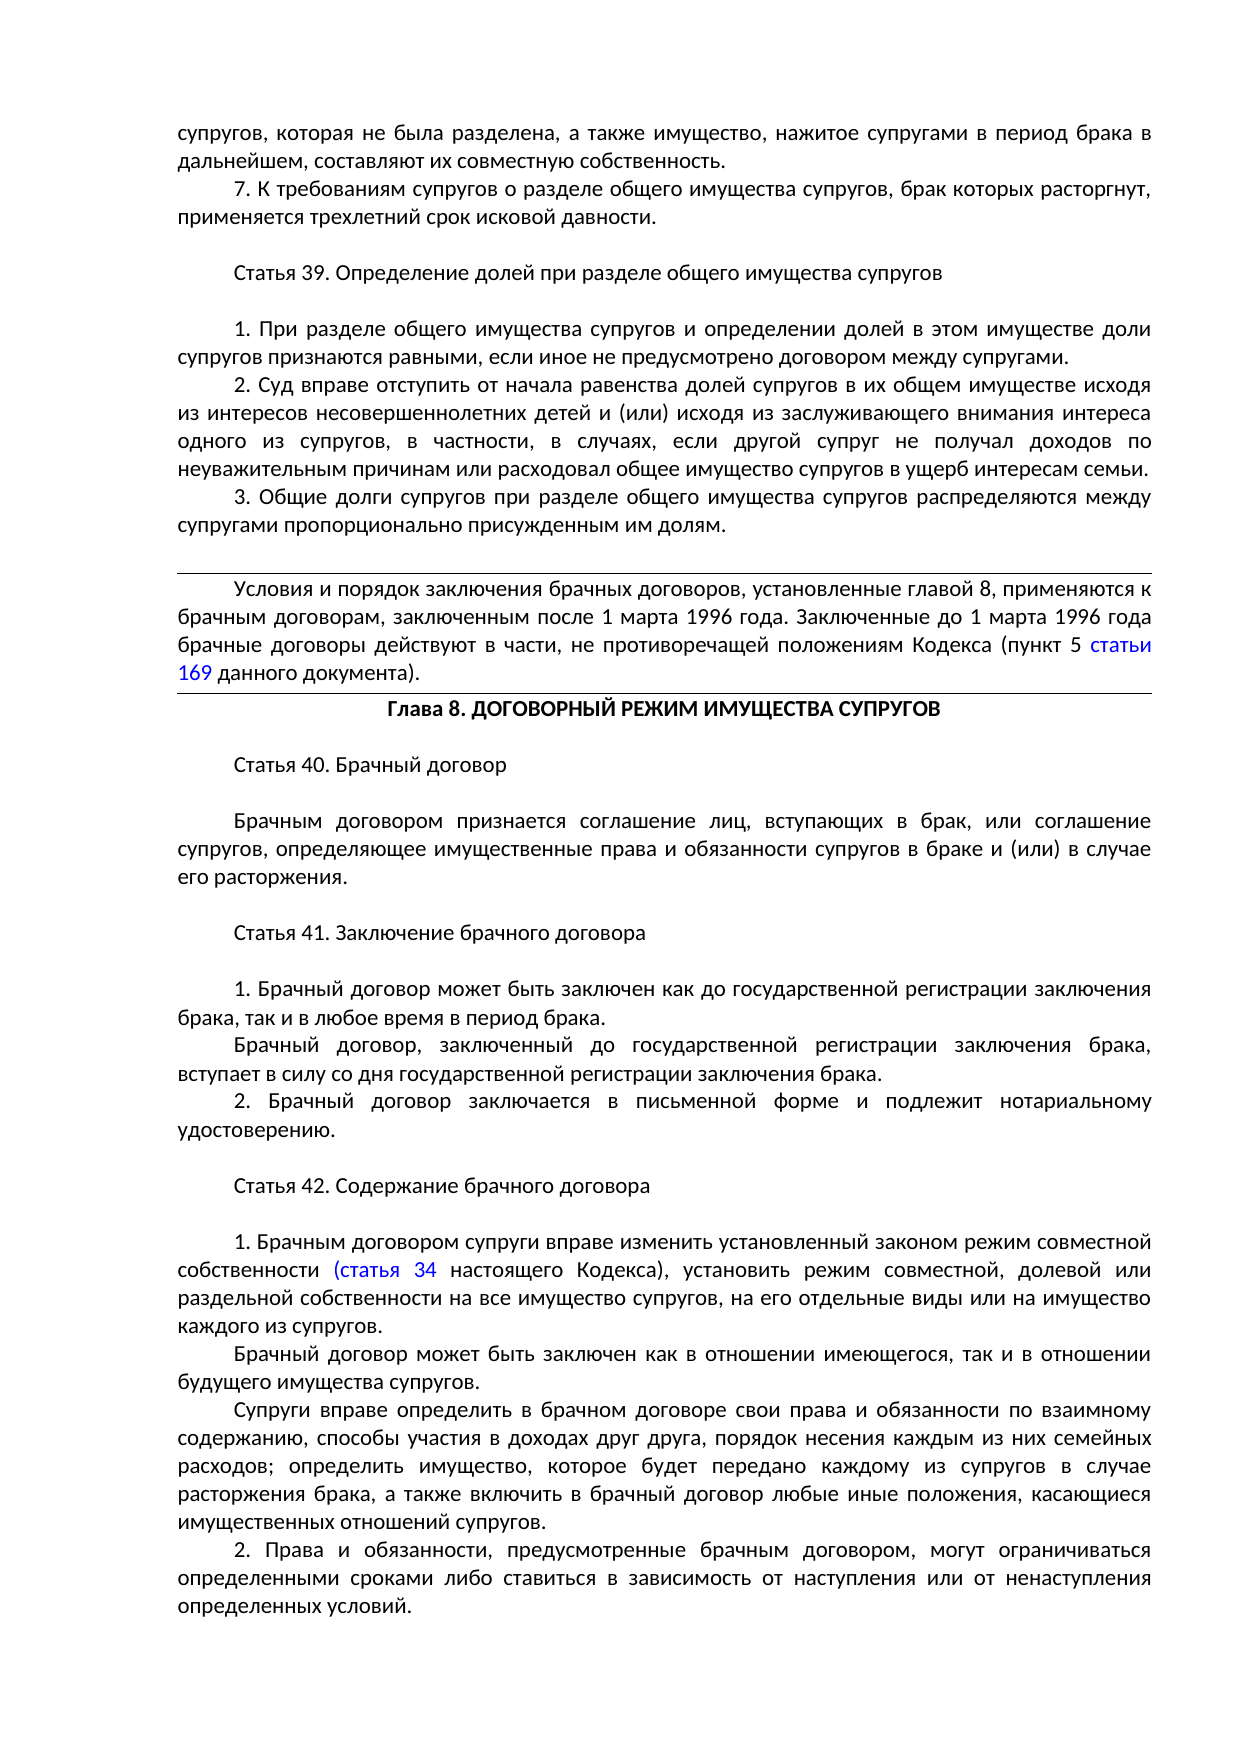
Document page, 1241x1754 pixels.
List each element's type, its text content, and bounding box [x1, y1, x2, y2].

text 7. К требованиям супругов о разделе общего имущества супругов, брак которых расторгнут, применяется трехлетний срок исковой давности. [177, 174, 1152, 230]
text 1. Брачный договор может быть заключен как до государственной регистрации заключения брака, так и в любое время в период брака. [177, 974, 1152, 1031]
text Статья 41. Заключение брачного договора [177, 918, 1152, 947]
text 2. Брачный договор заключается в письменной форме и подлежит нотариальному удостоверению. [177, 1087, 1152, 1143]
text 1. При разделе общего имущества супругов и определении долей в этом имуществе доли супругов признаются равными, если иное не предусмотрено договором между супругами. [177, 314, 1152, 370]
text 2. Права и обязанности, предусмотренные брачным договором, могут ограничиваться определенными сроками либо ставиться в зависимость от наступления или от ненаступления определенных условий. [177, 1535, 1152, 1619]
text Брачным договором признается соглашение лиц, вступающих в брак, или соглашение супругов, определяющее имущественные права и обязанности супругов в браке и (или) в случае его расторжения. [177, 806, 1152, 891]
text 2. Суд вправе отступить от начала равенства долей супругов в их общем имуществе исходя из интересов несовершеннолетних детей и (или) исходя из заслуживающего внимания интереса одного из супругов, в частности, в случаях, если другой супруг не получал доходов по неуважительным причинам или расходовал общее имущество супругов в ущерб интересам семьи. [177, 370, 1152, 482]
text Глава 8. ДОГОВОРНЫЙ РЕЖИМ ИМУЩЕСТВА СУПРУГОВ [177, 694, 1152, 722]
text Статья 40. Брачный договор [177, 750, 1152, 778]
text Супруги вправе определить в брачном договоре свои права и обязанности по взаимному содержанию, способы участия в доходах друг друга, порядок несения каждым из них семейных расходов; определить имущество, которое будет передано каждому из супругов в случае расторжения брака, а также включить в брачный договор любые иные положения, касающиеся имущественных отношений супругов. [177, 1395, 1152, 1535]
text Брачный договор может быть заключен как в отношении имеющегося, так и в отношении будущего имущества супругов. [177, 1339, 1152, 1395]
text Брачный договор, заключенный до государственной регистрации заключения брака, вступает в силу со дня государственной регистрации заключения брака. [177, 1031, 1152, 1087]
text 3. Общие долги супругов при разделе общего имущества супругов распределяются между супругами пропорционально присужденным им долям. [177, 482, 1152, 538]
text Условия и порядок заключения брачных договоров, установленные главой 8, применяются к брачным договорам, заключенным после 1 марта 1996 года. Заключенные до 1 марта 1996 года брачные договоры действуют в части, не противоречащей положениям Кодекса (пункт 5 статьи 169 данного документа). [177, 574, 1152, 686]
text Статья 39. Определение долей при разделе общего имущества супругов [177, 258, 1152, 286]
text 1. Брачным договором супруги вправе изменить установленный законом режим совместной собственности (статья 34 настоящего Кодекса), установить режим совместной, долевой или раздельной собственности на все имущество супругов, на его отдельные виды или на имущество каждого из супругов. [177, 1227, 1152, 1339]
text Статья 42. Содержание брачного договора [177, 1171, 1152, 1199]
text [177, 118, 1152, 174]
